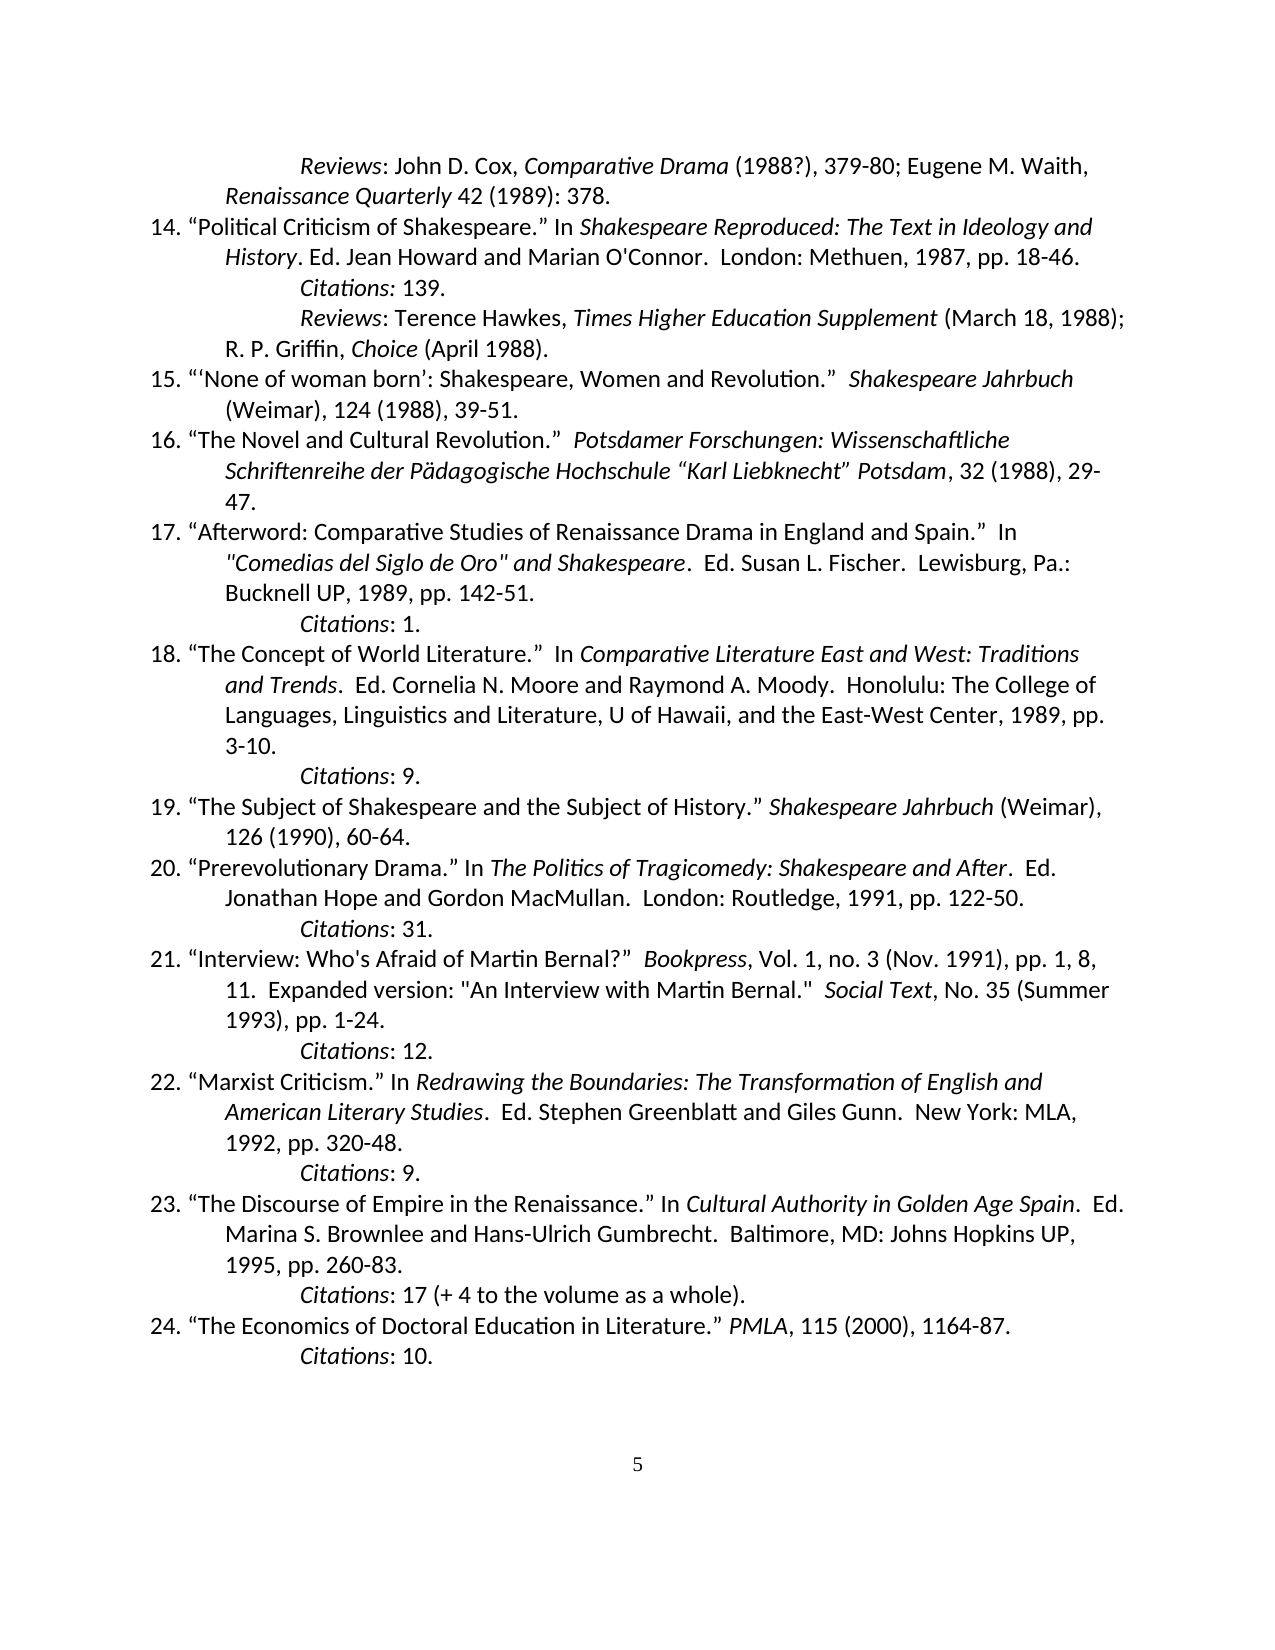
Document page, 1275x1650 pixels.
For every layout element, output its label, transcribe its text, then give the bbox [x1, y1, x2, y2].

text Citations: 1. [150, 608, 1125, 638]
text 23. “The Discourse of Empire in the Renaissance.” In Cultural Authority in Golden Age Spain. Ed. Marina S. Brownlee and Hans-Ulrich Gumbrecht. Baltimore, MD: Johns Hopkins UP, 1995, pp. 260-83. [150, 1188, 1125, 1279]
text Citations: 139. [225, 272, 1125, 303]
text Citations: 9. [150, 1157, 1125, 1188]
text Reviews: John D. Cox, Comparative Drama (1988?), 379-80; Eugene M. Waith, Renaissance Quarterly 42 (1989): 378. [225, 150, 1125, 211]
text Citations: 10. [150, 1340, 1125, 1371]
text 16. “The Novel and Cultural Revolution.” Potsdamer Forschungen: Wissenschaftliche Schriftenreihe der Pädagogische Hochschule “Karl Liebknecht” Potsdam, 32 (1988), 29-47. [150, 425, 1125, 516]
text Citations: 12. [150, 1035, 1125, 1066]
text 15. “‘None of woman born’: Shakespeare, Women and Revolution.” Shakespeare Jahrbuch (Weimar), 124 (1988), 39-51. [150, 364, 1125, 425]
text 24. “The Economics of Doctoral Education in Literature.” PMLA, 115 (2000), 1164-87. [150, 1310, 1125, 1340]
text 19. “The Subject of Shakespeare and the Subject of History.” Shakespeare Jahrbuch (Weimar), 126 (1990), 60-64. [150, 791, 1125, 852]
text 17. “Afterword: Comparative Studies of Renaissance Drama in England and Spain.” In "Comedias del Siglo de Oro" and Shakespeare. Ed. Susan L. Fischer. Lewisburg, Pa.: Bucknell UP, 1989, pp. 142-51. [150, 516, 1125, 608]
text Citations: 17 (+ 4 to the volume as a whole). [150, 1279, 1125, 1310]
text Citations: 9. [150, 760, 1125, 791]
text Citations: 31. [150, 913, 1125, 943]
text 20. “Prerevolutionary Drama.” In The Politics of Tragicomedy: Shakespeare and After. Ed. Jonathan Hope and Gordon MacMullan. London: Routledge, 1991, pp. 122-50. [150, 852, 1125, 913]
text 22. “Marxist Criticism.” In Redrawing the Boundaries: The Transformation of English and American Literary Studies. Ed. Stephen Greenblatt and Giles Gunn. New York: MLA, 1992, pp. 320-48. [150, 1066, 1125, 1157]
text 14. “Political Criticism of Shakespeare.” In Shakespeare Reproduced: The Text in Ideology and History. Ed. Jean Howard and Marian O'Connor. London: Methuen, 1987, pp. 18-46. [150, 211, 1125, 272]
text 21. “Interview: Who's Afraid of Martin Bernal?” Bookpress, Vol. 1, no. 3 (Nov. 1991), pp. 1, 8, 11. Expanded version: "An Interview with Martin Bernal." Social Text, No. 35 (Summer 1993), pp. 1-24. [150, 943, 1125, 1035]
text 18. “The Concept of World Literature.” In Comparative Literature East and West: Traditions and Trends. Ed. Cornelia N. Moore and Raymond A. Moody. Honolulu: The College of Languages, Linguistics and Literature, U of Hawaii, and the East-West Center, 1989, pp. 3-10. [150, 638, 1125, 760]
text Reviews: Terence Hawkes, Times Higher Education Supplement (March 18, 1988); R. P. Griffin, Choice (April 1988). [225, 303, 1125, 364]
